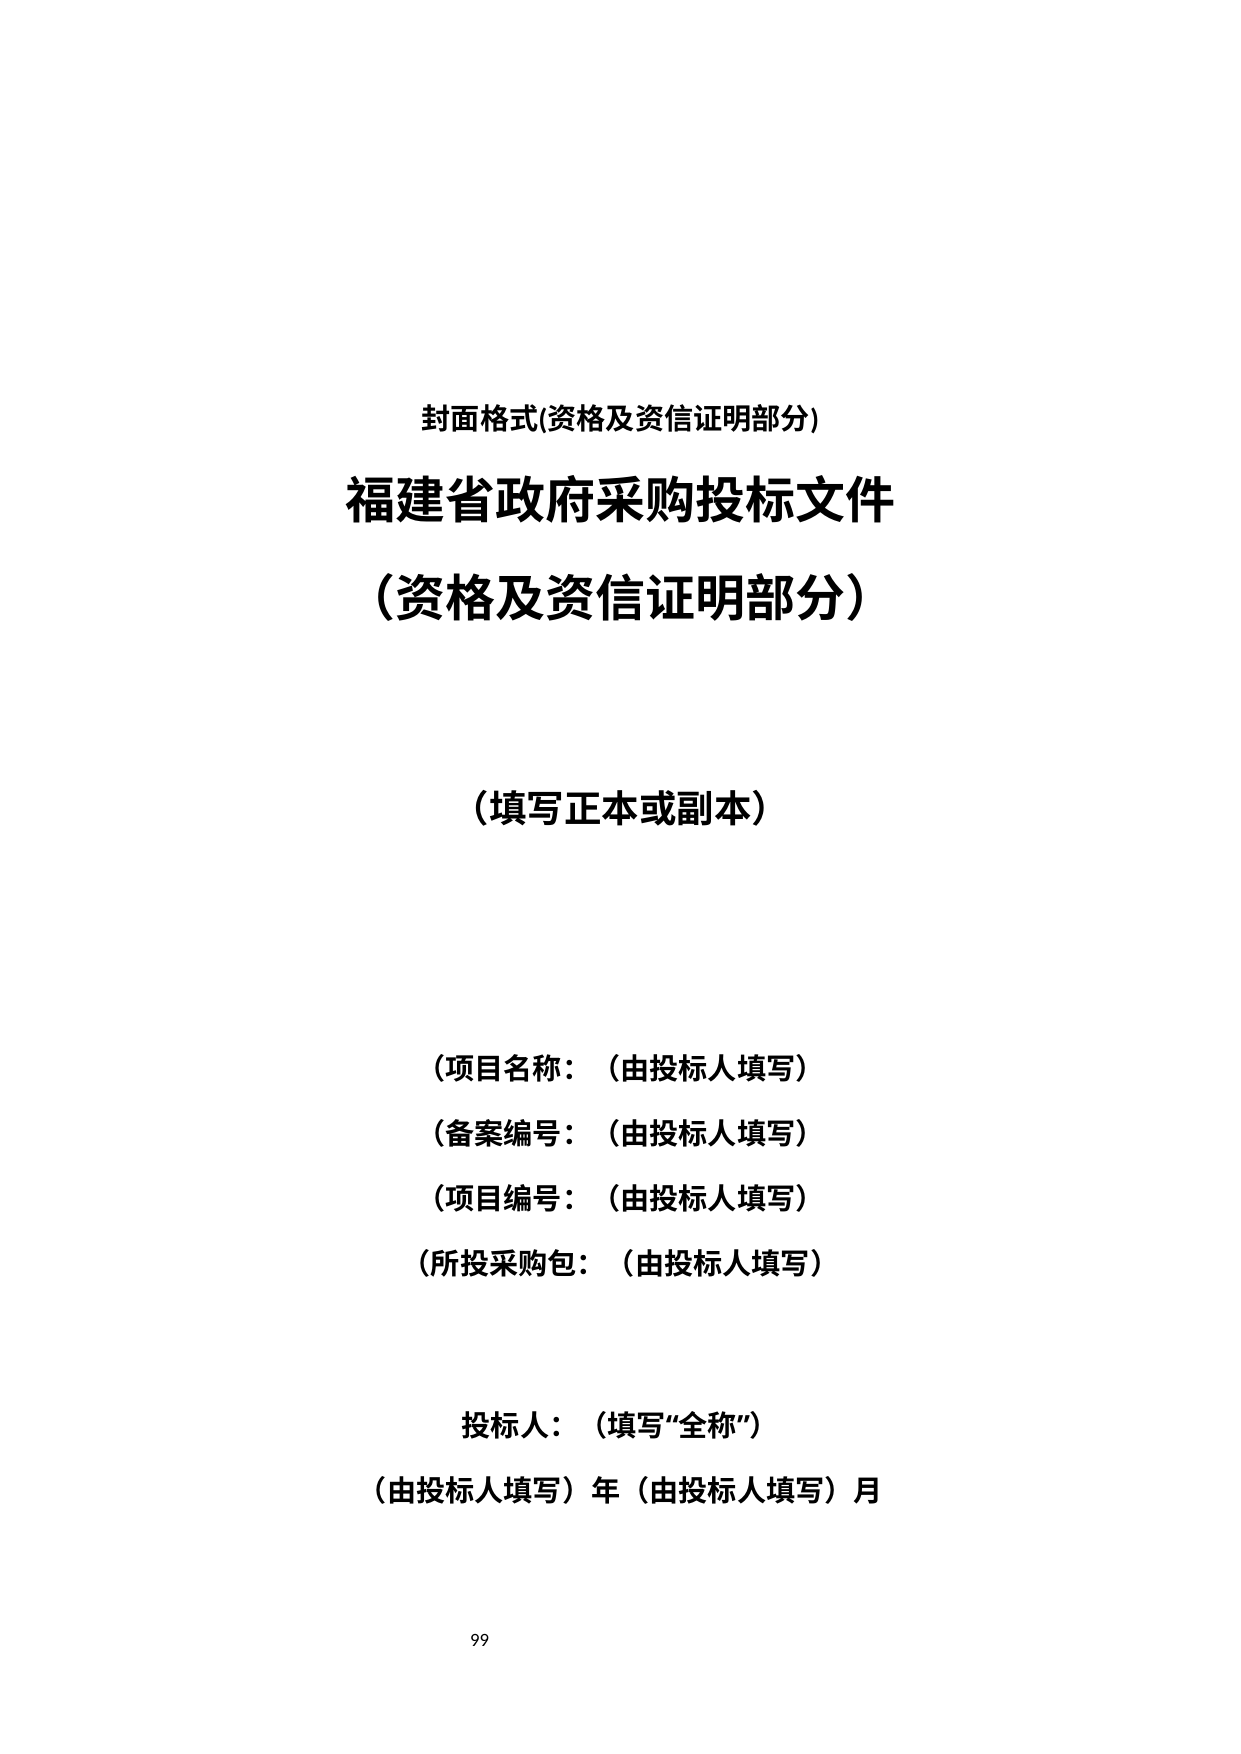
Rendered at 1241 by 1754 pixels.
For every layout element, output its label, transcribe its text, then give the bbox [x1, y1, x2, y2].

text （资格及资信证明部分） [118, 548, 1122, 645]
text （项目名称：（由投标人填写） [118, 1035, 1122, 1100]
text （项目编号：（由投标人填写） [118, 1165, 1122, 1230]
text 封面格式(资格及资信证明部分) [118, 385, 1122, 450]
text （填写正本或副本） [118, 775, 1122, 840]
text （由投标人填写）年（由投标人填写）月 [118, 1458, 1122, 1523]
text （所投采购包：（由投标人填写） [118, 1230, 1122, 1295]
text 投标人：（填写“全称”） [118, 1393, 1122, 1458]
text （备案编号：（由投标人填写） [118, 1100, 1122, 1165]
text 福建省政府采购投标文件 [118, 450, 1122, 548]
